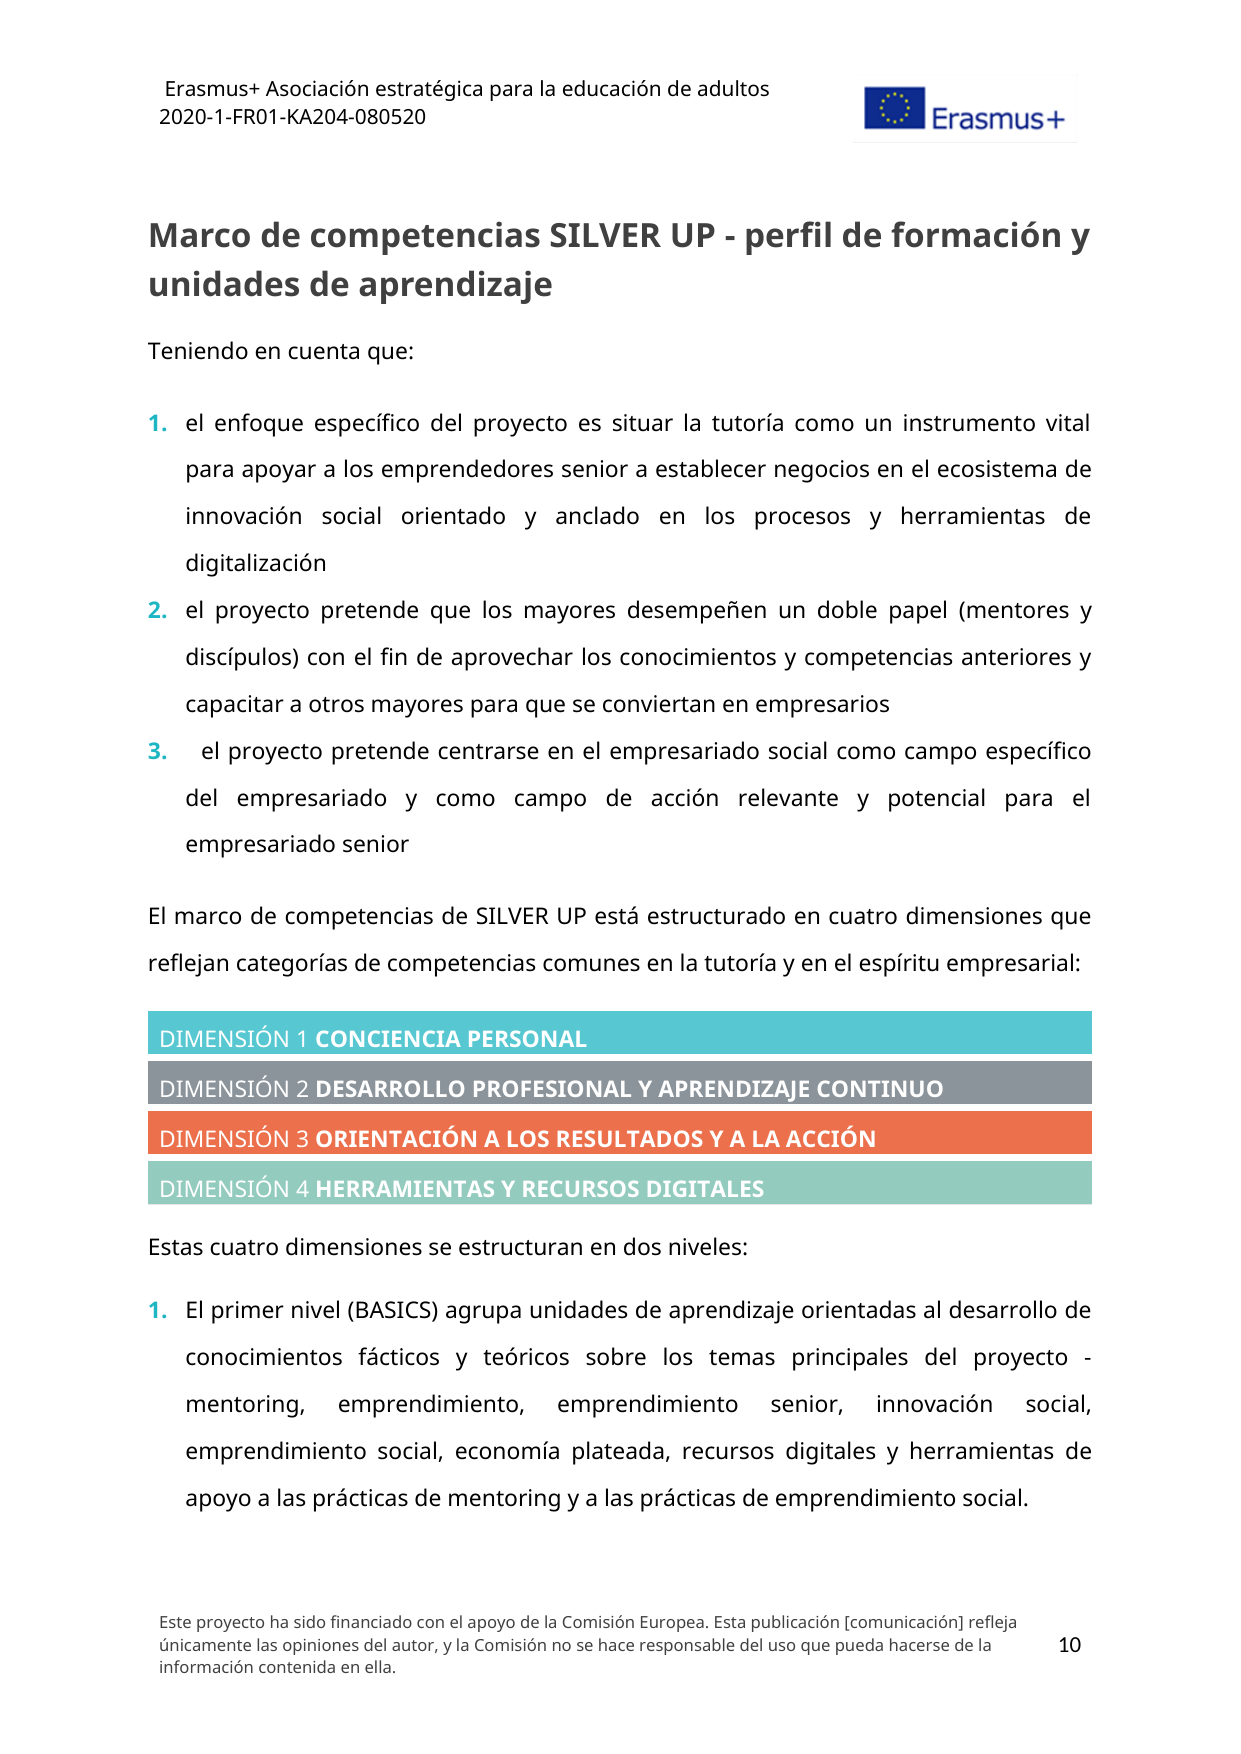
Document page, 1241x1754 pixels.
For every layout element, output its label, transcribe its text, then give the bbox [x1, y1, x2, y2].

list el enfoque específico del proyecto es situar la tutoría como un instrumento vital para apoyar a los emprendedores senior a establecer negocios en el ecosistema de innovación social orientado y anclado en los procesos y herramientas de digitalización [148, 406, 1093, 578]
list el proyecto pretende centrarse en el empresariado social como campo específico del empresariado y como campo de acción relevante y potencial para el empresariado senior [148, 734, 1093, 859]
text Teniendo en cuenta que: [148, 334, 1093, 366]
list el proyecto pretende que los mayores desempeñen un doble papel (mentores y discípulos) con el fin de aprovechar los conocimientos y competencias anteriores y capacitar a otros mayores para que se conviertan en empresarios [148, 594, 1093, 719]
picture [852, 73, 1080, 144]
table_header dimensión 1 Conciencia personal [148, 1011, 1092, 1054]
table_cell DIMENSIÓN 2 Desarrollo profesional y aprendizaje continuo [148, 1061, 1092, 1104]
text Estas cuatro dimensiones se estructuran en dos niveles: [148, 1230, 1093, 1262]
table_cell dimensión 4 Herramientas y recursos digitales [148, 1161, 1092, 1204]
text El marco de competencias de SILVER UP está estructurado en cuatro dimensiones que reflejan categorías de competencias comunes en la tutoría y en el espíritu empresarial: [148, 900, 1093, 978]
list El primer nivel (BASICS) agrupa unidades de aprendizaje orientadas al desarrollo de conocimientos fácticos y teóricos sobre los temas principales del proyecto - mentoring, emprendimiento, emprendimiento senior, innovación social, emprendimiento social, economía plateada, recursos digitales y herramientas de apoyo a las prácticas de mentoring y a las prácticas de emprendimiento social. [148, 1294, 1093, 1513]
title Marco de competencias SILVER UP - perfil de formación y unidades de aprendizaje [148, 212, 1093, 306]
table_cell dimensión 3 Orientación a los resultados y a la acción [148, 1111, 1092, 1154]
